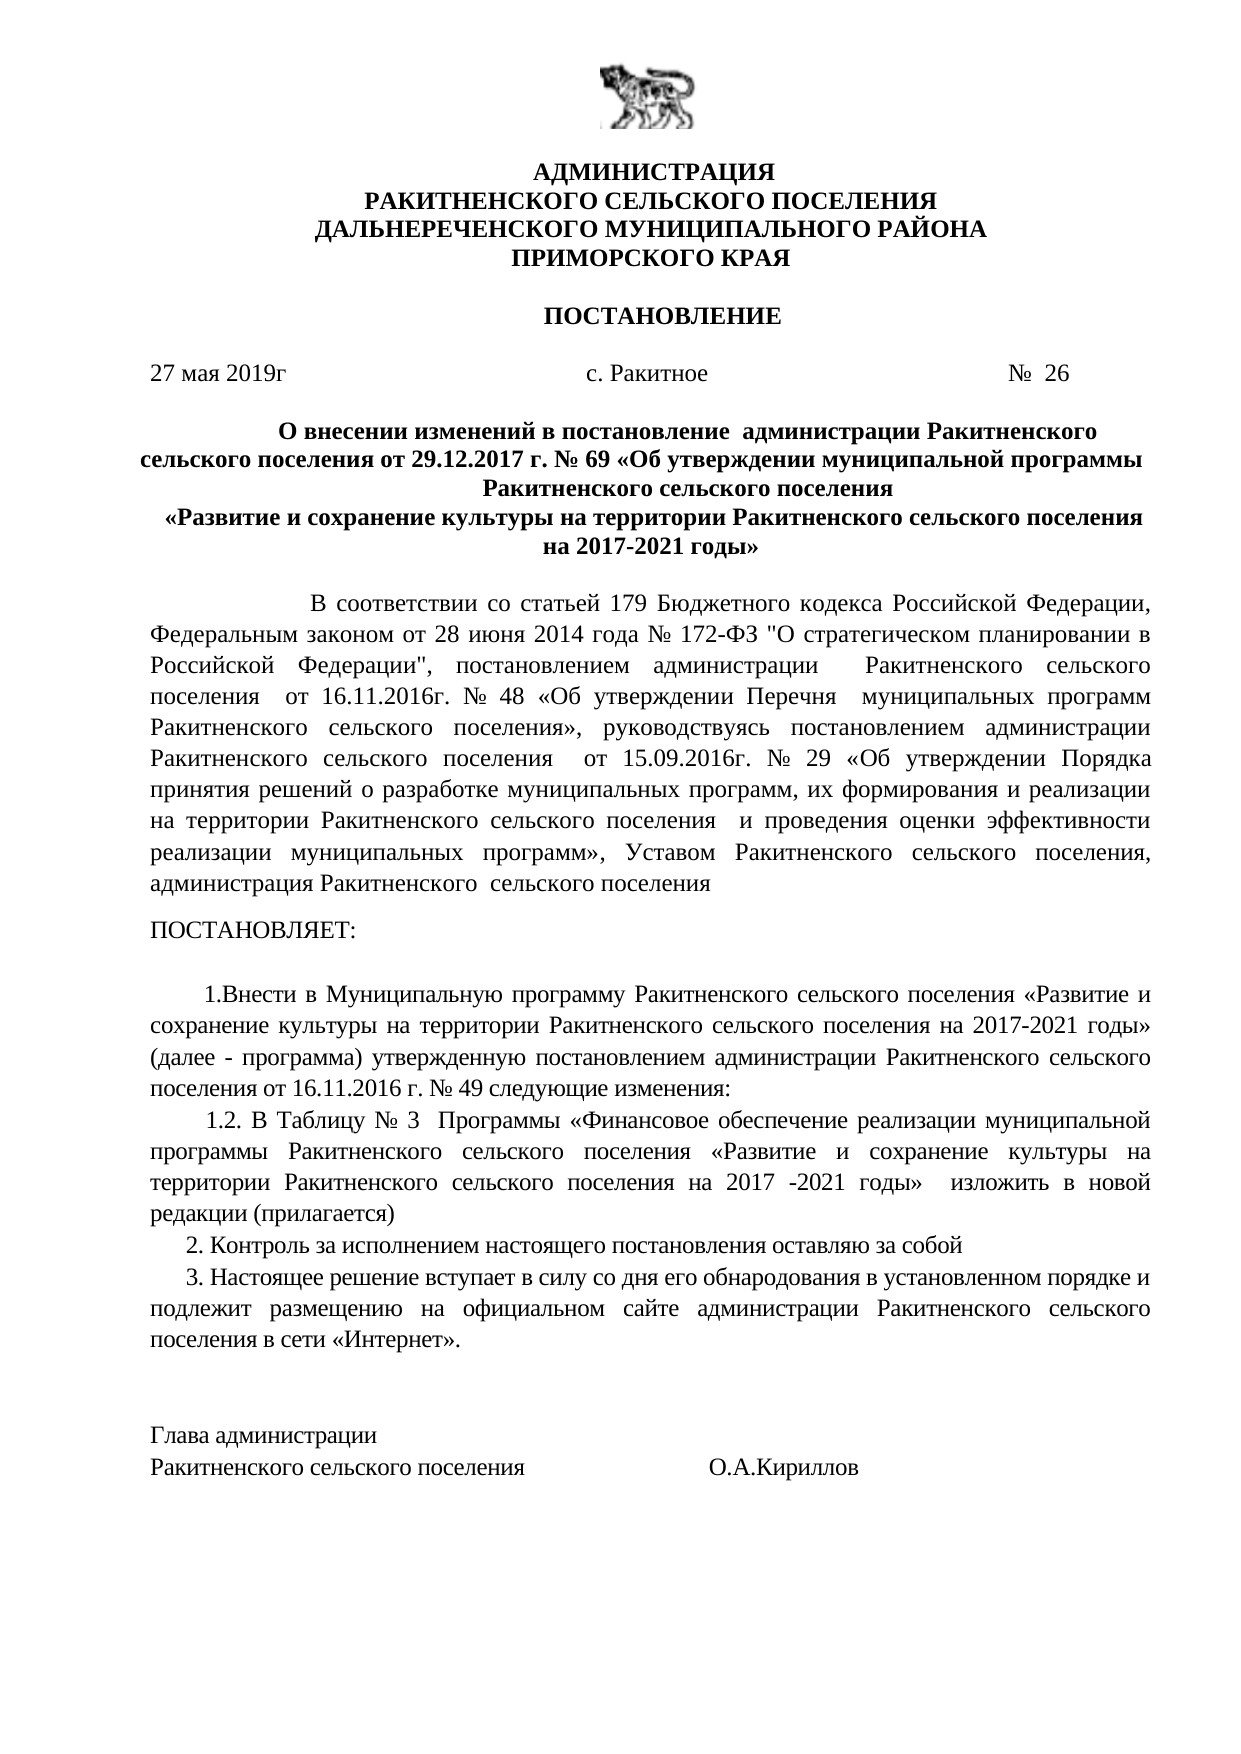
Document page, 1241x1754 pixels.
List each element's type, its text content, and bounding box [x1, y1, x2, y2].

text 2. Контроль за исполнением настоящего постановления оставляю за собой [150, 1230, 1152, 1259]
text Ракитненского сельского поселения [131, 473, 1152, 502]
text 27 мая 2019г с. Ракитное № 26 [150, 358, 1152, 387]
text Ракитненского сельского поселения О.А.Кириллов [150, 1452, 1152, 1481]
text ПОСТАНОВЛЯЕТ: [150, 915, 1152, 944]
text ПОСТАНОВЛЕНИЕ [150, 301, 1152, 329]
text «Развитие и сохранение культуры на территории Ракитненского сельского поселения на 2017-2021 годы» [150, 502, 1152, 559]
text 3. Настоящее решение вступает в силу со дня его обнародования в установленном порядке и подлежит размещению на официальном сайте администрации Ракитненского сельского поселения в сети «Интернет». [150, 1262, 1152, 1353]
text ПРИМОРСКОГО КРАЯ [150, 243, 1152, 272]
text Глава администрации [150, 1420, 1152, 1449]
text О внесении изменений в постановление администрации Ракитненского сельского поселения от 29.12.2017 г. № 69 «Об утверждении муниципальной программы [131, 416, 1152, 473]
text АДМИНИСТРАЦИЯ [150, 157, 1152, 186]
text ДАЛЬНЕРЕЧЕНСКОГО МУНИЦИПАЛЬНОГО РАЙОНА [150, 214, 1152, 243]
text В соответствии со статьей 179 Бюджетного кодекса Российской Федерации, Федеральным законом от 28 июня 2014 года № 172-ФЗ "О стратегическом планировании в Российской Федерации", постановлением администрации Ракитненского сельского поселения от 16.11.2016г. № 48 «Об утверждении Перечня муниципальных программ Ракитненского сельского поселения», руководствуясь постановлением администрации Ракитненского сельского поселения от 15.09.2016г. № 29 «Об утверждении Порядка принятия решений о разработке муниципальных программ, их формирования и реализации на территории Ракитненского сельского поселения и проведения оценки эффективности реализации муниципальных программ», Уставом Ракитненского сельского поселения, администрация Ракитненского сельского поселения [150, 588, 1152, 896]
text 1.2. В Таблицу № 3 Программы «Финансовое обеспечение реализации муниципальной программы Ракитненского сельского поселения «Развитие и сохранение культуры на территории Ракитненского сельского поселения на 2017 -2021 годы» изложить в новой редакции (прилагается) [150, 1105, 1152, 1227]
text РАКИТНЕНСКОГО СЕЛЬСКОГО ПОСЕЛЕНИЯ [150, 186, 1152, 214]
text 1.Внести в Муниципальную программу Ракитненского сельского поселения «Развитие и сохранение культуры на территории Ракитненского сельского поселения на 2017-2021 годы» (далее - программа) утвержденную постановлением администрации Ракитненского сельского поселения от 16.11.2016 г. № 49 следующие изменения: [150, 979, 1152, 1101]
